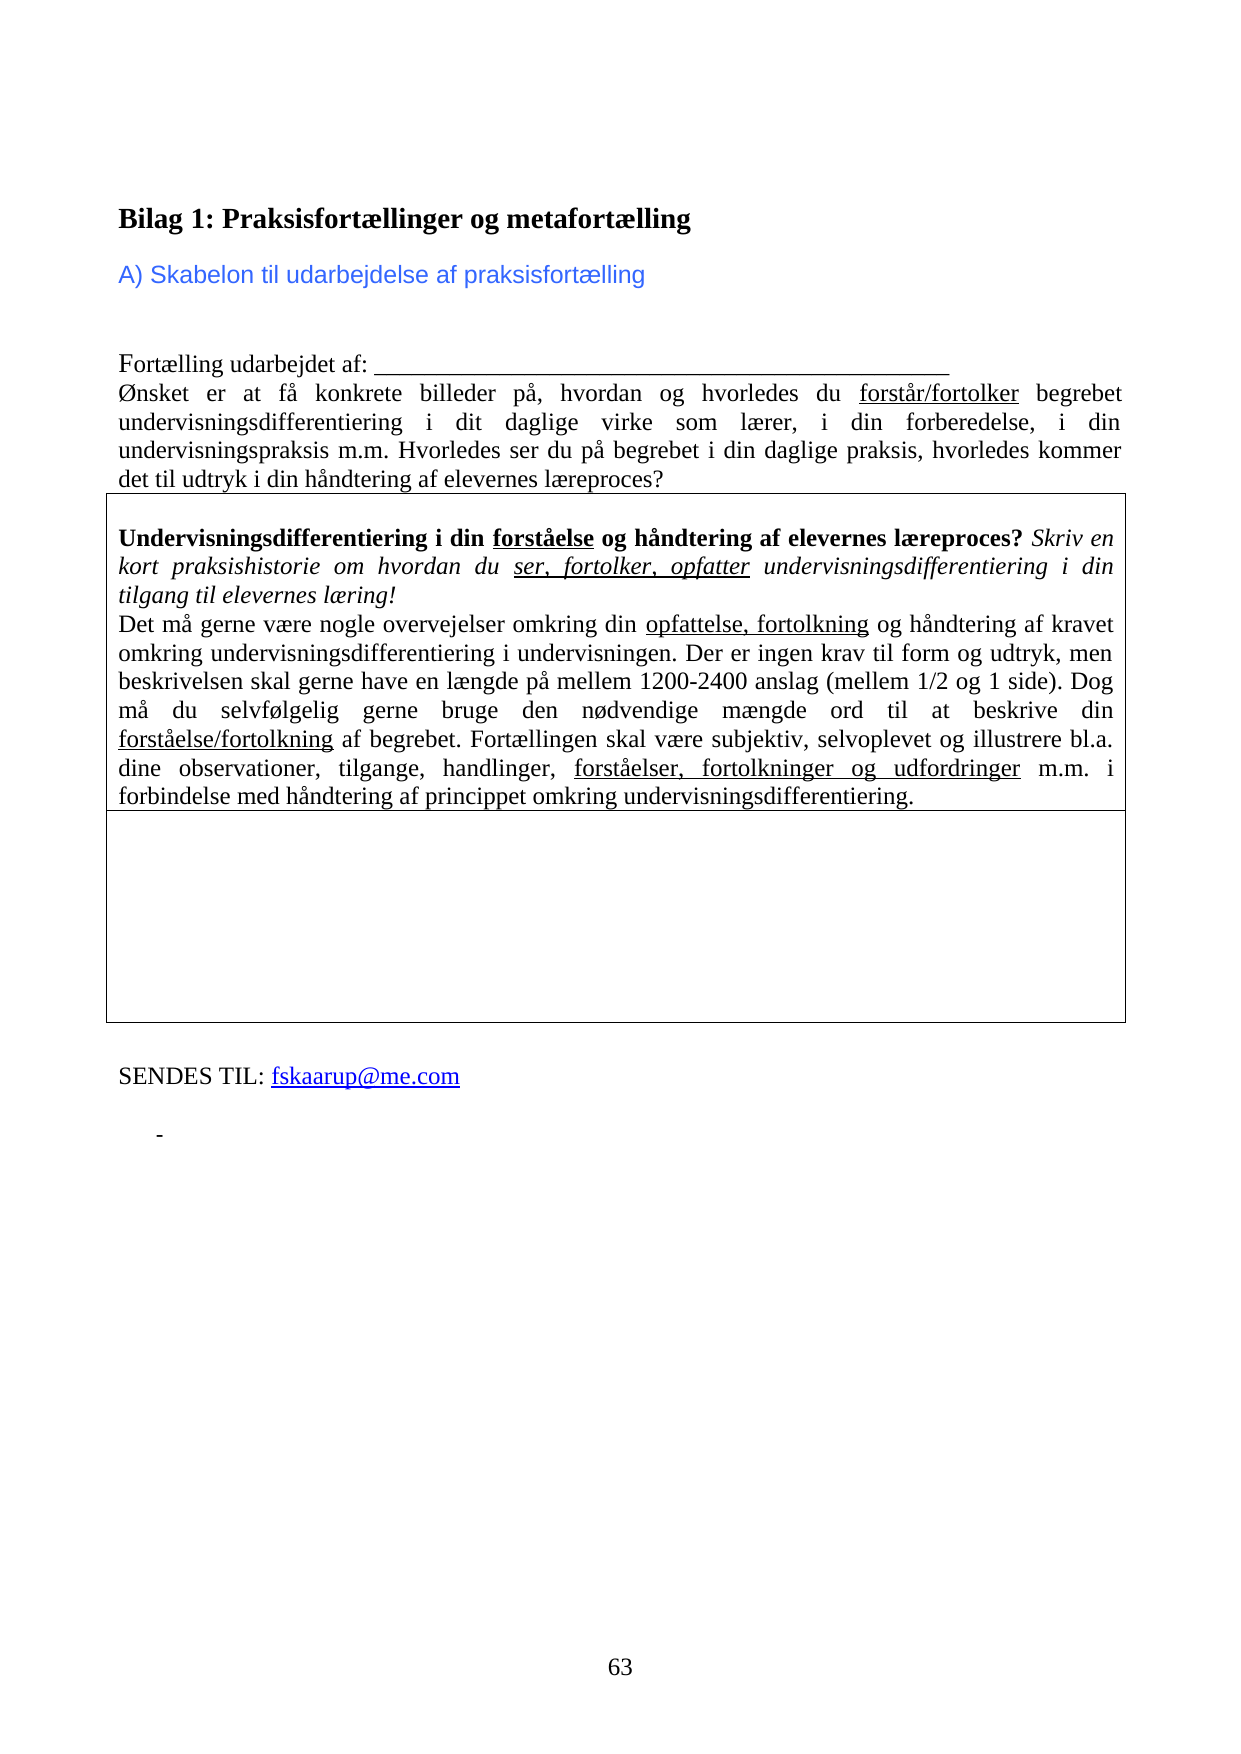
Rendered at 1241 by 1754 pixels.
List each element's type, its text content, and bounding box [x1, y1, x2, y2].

text Fortælling udarbejdet af: ______________________________________________ [118, 347, 1122, 378]
text SENDES TIL: fskaarup@me.com [118, 1061, 1122, 1090]
subtitle A) Skabelon til udarbejdelse af praksisfortælling [118, 260, 1122, 289]
table_header Undervisningsdifferentiering i din forståelse og håndtering af elevernes læreproces? Skriv en kort praksishistorie om hvordan du ser, fortolker, opfatter undervisningsdifferentiering i din tilgang til elevernes læring! Det må gerne være nogle overvejelser omkring din opfattelse, fortolkning og håndtering af kravet omkring undervisningsdifferentiering i undervisningen. Der er ingen krav til form og udtryk, men beskrivelsen skal gerne have en længde på mellem 1200-2400 anslag (mellem 1/2 og 1 side). Dog må du selvfølgelig gerne bruge den nødvendige mængde ord til at beskrive din forståelse/fortolkning af begrebet. Fortællingen skal være subjektiv, selvoplevet og illustrere bl.a. dine observationer, tilgange, handlinger, forståelser, fortolkninger og udfordringer m.m. i forbindelse med håndtering af princippet omkring undervisningsdifferentiering. [107, 494, 1125, 810]
text Ønsket er at få konkrete billeder på, hvordan og hvorledes du forstår/fortolker begrebet undervisningsdifferentiering i dit daglige virke som lærer, i din forberedelse, i din undervisningspraksis m.m. Hvorledes ser du på begrebet i din daglige praksis, hvorledes kommer det til udtryk i din håndtering af elevernes læreproces? [118, 378, 1122, 493]
subtitle Bilag 1: Praksisfortællinger og metafortælling [118, 201, 1122, 235]
table_cell [107, 811, 1125, 1022]
